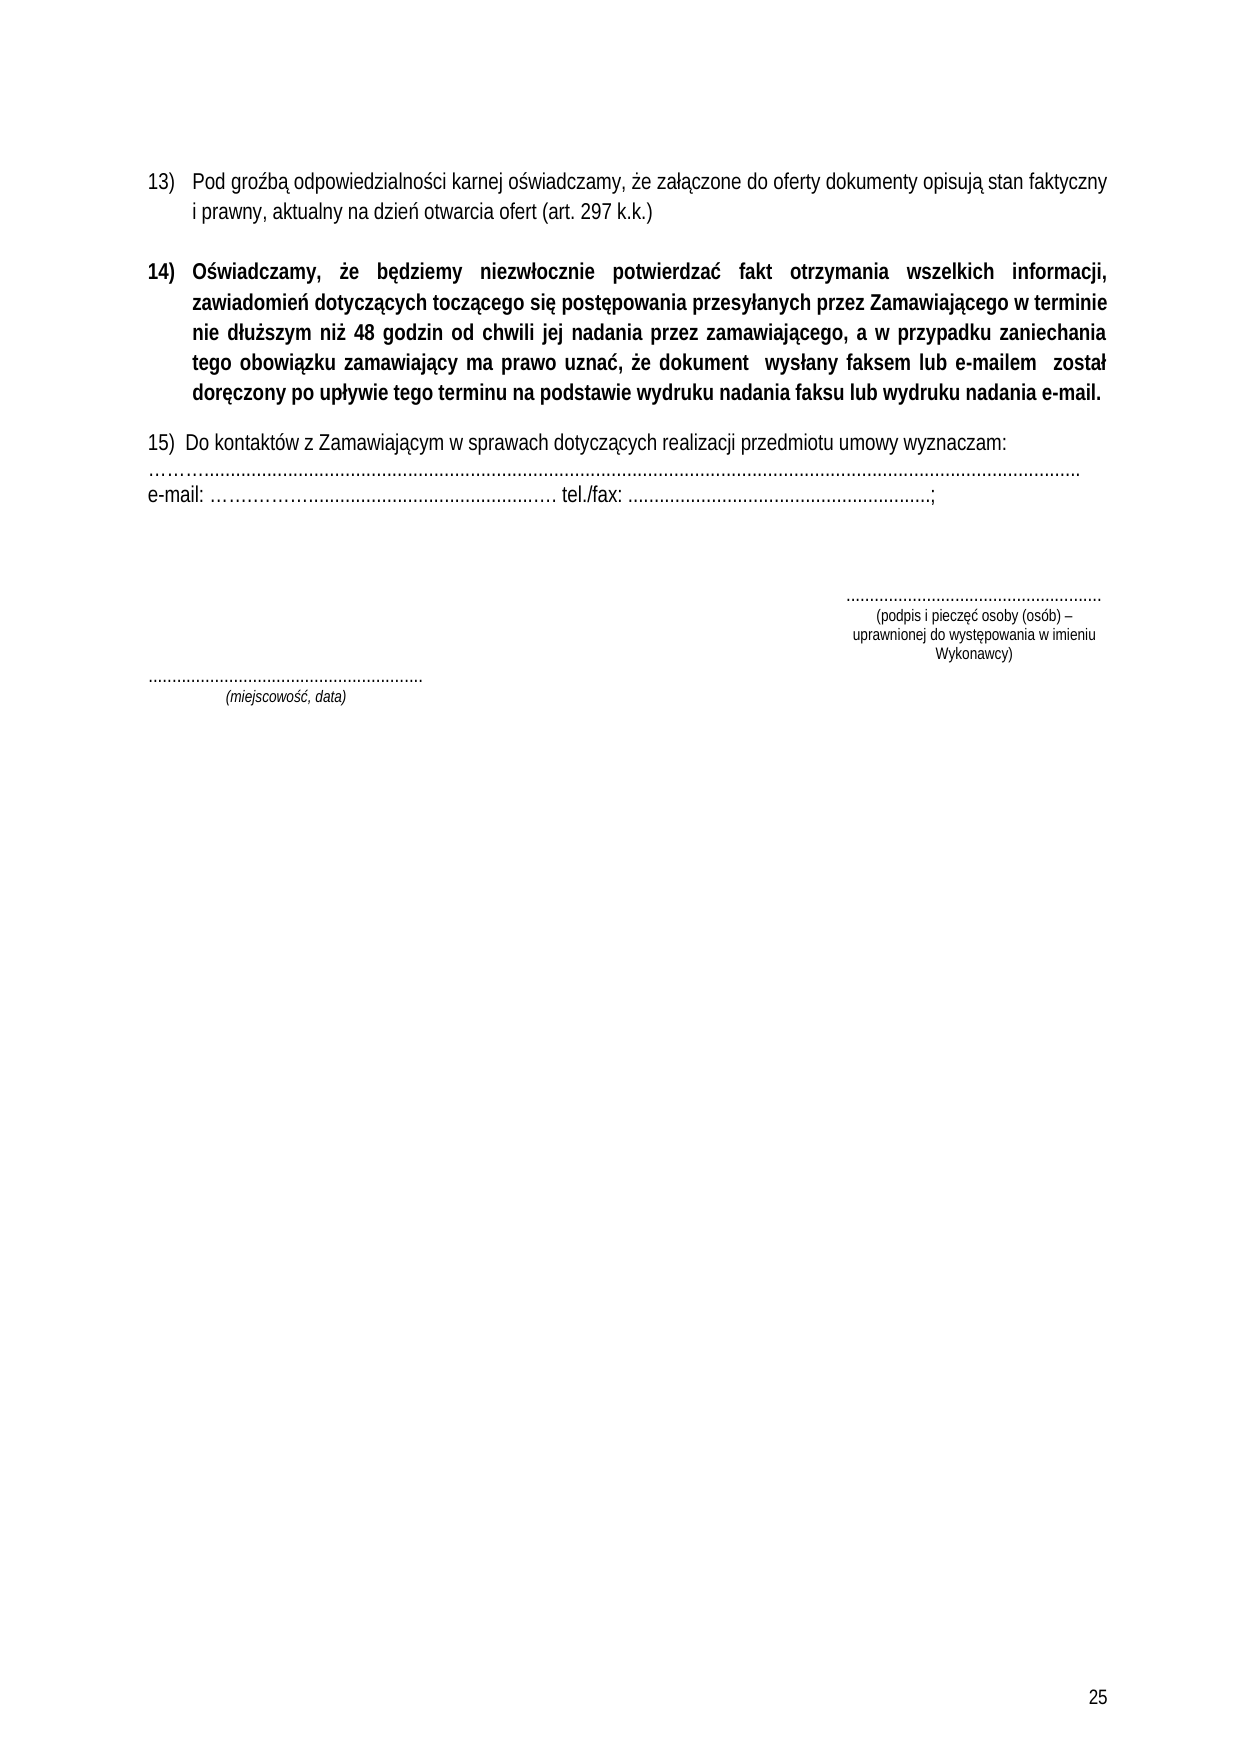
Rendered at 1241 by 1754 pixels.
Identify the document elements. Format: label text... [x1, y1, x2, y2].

text e-mail: …….………...........................................…. tel./fax: ..........................................................; [148, 481, 1108, 507]
text (podpis i pieczęć osoby (osób) – uprawnionej do występowania w imieniu Wykonawcy) [845, 606, 1103, 663]
text ………........................................................................................................................................................................ [148, 455, 1108, 481]
text ...................................................... [845, 582, 1103, 606]
text (miejscowość, data) [148, 687, 424, 706]
list Pod groźbą odpowiedzialności karnej oświadczamy, że załączone do oferty dokumenty opisują stan faktyczny i prawny, aktualny na dzień otwarcia ofert (art. 297 k.k.) [148, 168, 1108, 224]
list Do kontaktów z Zamawiającym w sprawach dotyczących realizacji przedmiotu umowy wyznaczam: [148, 428, 1108, 455]
list Oświadczamy, że będziemy niezwłocznie potwierdzać fakt otrzymania wszelkich informacji, zawiadomień dotyczących toczącego się postępowania przesyłanych przez Zamawiającego w terminie nie dłuższym niż 48 godzin od chwili jej nadania przez zamawiającego, a w przypadku zaniechania tego obowiązku zamawiający ma prawo uznać, że dokument wysłany faksem lub e-mailem został doręczony po upływie tego terminu na podstawie wydruku nadania faksu lub wydruku nadania e-mail. [148, 258, 1108, 405]
text .......................................................... [148, 663, 424, 687]
